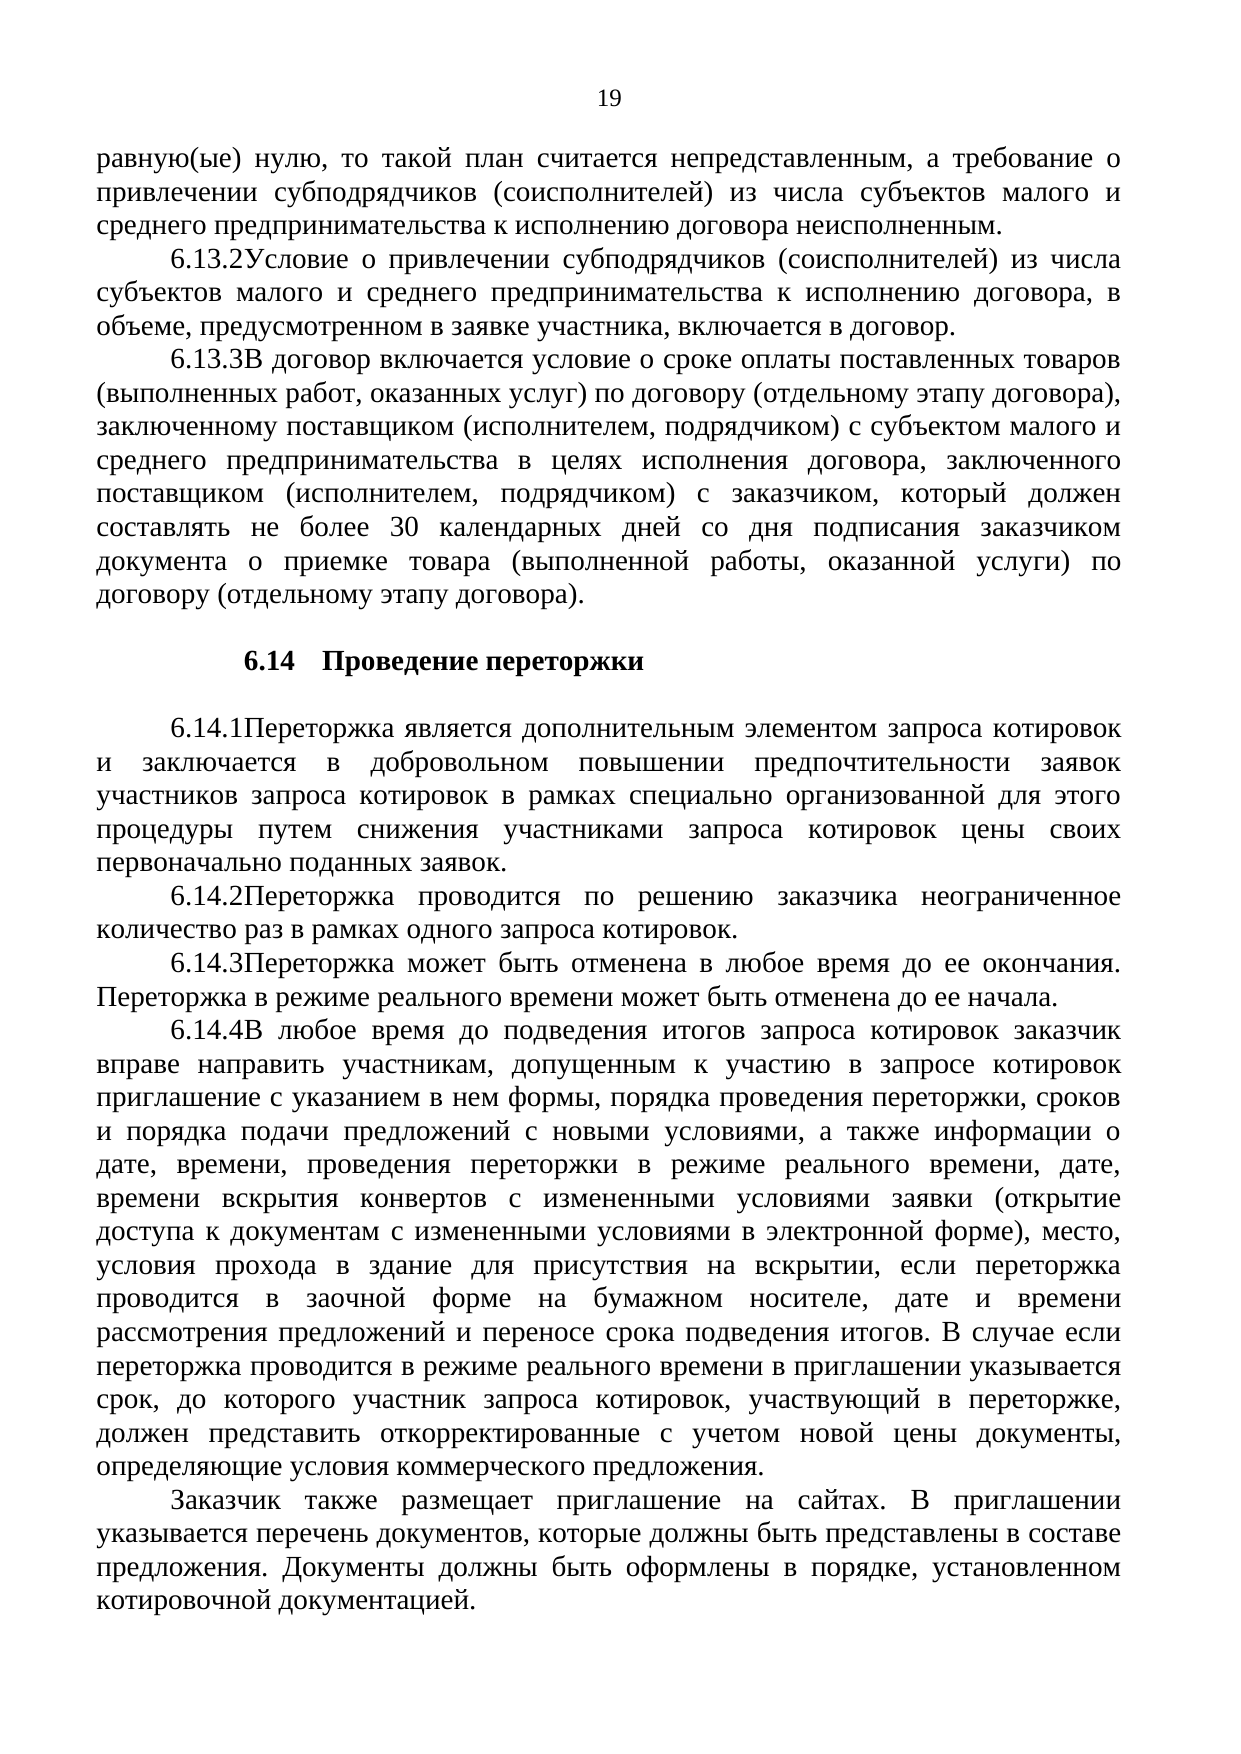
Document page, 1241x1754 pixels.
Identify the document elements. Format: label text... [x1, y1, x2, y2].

list В договор включается условие о сроке оплаты поставленных товаров (выполненных работ, оказанных услуг) по договору (отдельному этапу договора), заключенному поставщиком (исполнителем, подрядчиком) с субъектом малого и среднего предпринимательства в целях исполнения договора, заключенного поставщиком (исполнителем, подрядчиком) с заказчиком, который должен составлять не более 30 календарных дней со дня подписания заказчиком документа о приемке товара (выполненной работы, оказанной услуги) по договору (отдельному этапу договора). [96, 341, 1122, 610]
list Переторжка проводится по решению заказчика неограниченное количество раз в рамках одного запроса котировок. [96, 878, 1122, 945]
subtitle Проведение переторжки [244, 643, 1122, 677]
list Условие о привлечении субподрядчиков (соисполнителей) из числа субъектов малого и среднего предпринимательства к исполнению договора, в объеме, предусмотренном в заявке участника, включается в договор. [96, 241, 1122, 341]
list Переторжка может быть отменена в любое время до ее окончания. Переторжка в режиме реального времени может быть отменена до ее начала. [96, 945, 1122, 1012]
list Переторжка является дополнительным элементом запроса котировок и заключается в добровольном повышении предпочтительности заявок участников запроса котировок в рамках специально организованной для этого процедуры путем снижения участниками запроса котировок цены своих первоначально поданных заявок. [96, 710, 1122, 878]
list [96, 140, 1122, 241]
list Заказчик также размещает приглашение на сайтах. В приглашении указывается перечень документов, которые должны быть представлены в составе предложения. Документы должны быть оформлены в порядке, установленном котировочной документацией. [96, 1482, 1122, 1616]
list В любое время до подведения итогов запроса котировок заказчик вправе направить участникам, допущенным к участию в запросе котировок приглашение с указанием в нем формы, порядка проведения переторжки, сроков и порядка подачи предложений с новыми условиями, а также информации о дате, времени, проведения переторжки в режиме реального времени, дате, времени вскрытия конвертов с измененными условиями заявки (открытие доступа к документам с измененными условиями в электронной форме), место, условия прохода в здание для присутствия на вскрытии, если переторжка проводится в заочной форме на бумажном носителе, дате и времени рассмотрения предложений и переносе срока подведения итогов. В случае если переторжка проводится в режиме реального времени в приглашении указывается срок, до которого участник запроса котировок, участвующий в переторжке, должен представить откорректированные с учетом новой цены документы, определяющие условия коммерческого предложения. [96, 1012, 1122, 1482]
